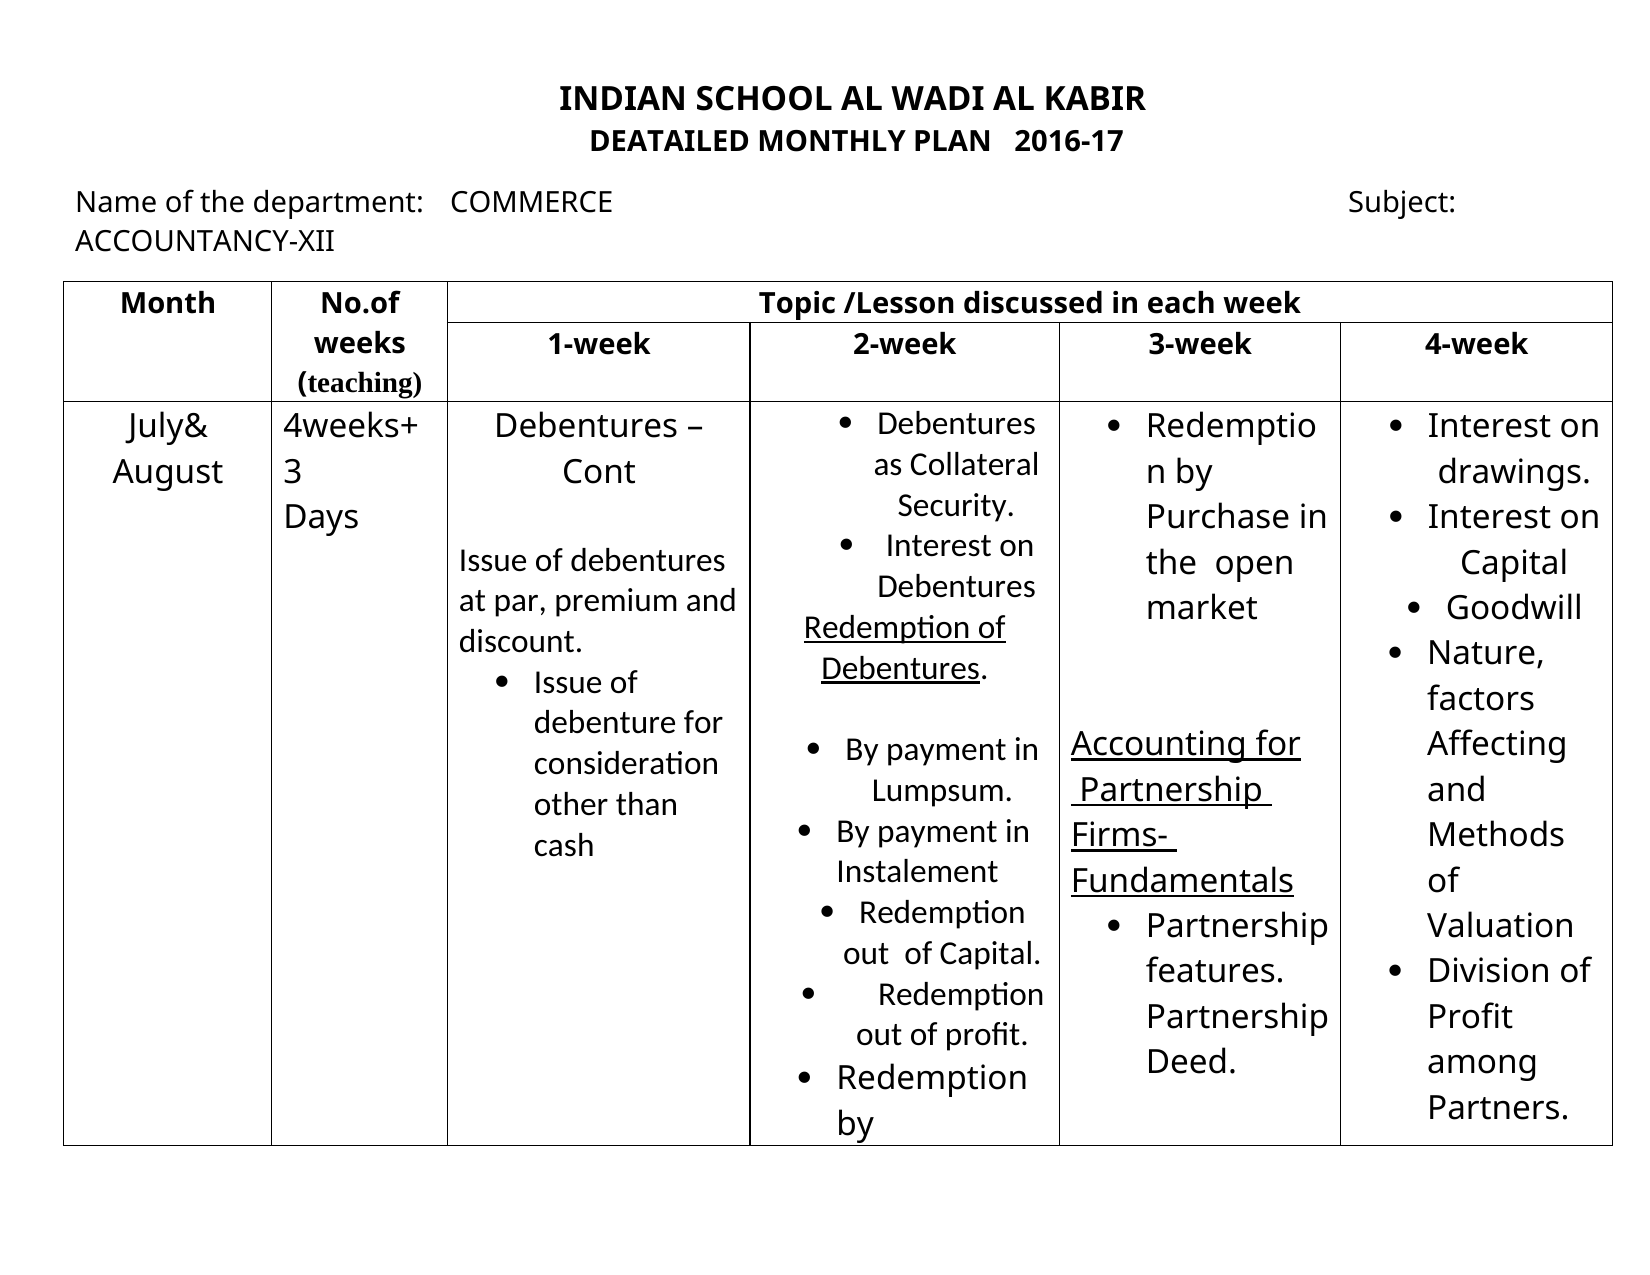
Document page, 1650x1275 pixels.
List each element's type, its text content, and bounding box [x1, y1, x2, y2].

table_cell 4-week [1341, 323, 1612, 401]
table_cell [1060, 402, 1340, 1145]
table_cell 1-week [448, 323, 749, 401]
table_cell July& August [64, 402, 271, 1145]
table_header Topic /Lesson discussed in each week [448, 282, 1612, 322]
table_header Month [64, 282, 271, 401]
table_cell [448, 402, 749, 1145]
table_cell 2-week [751, 323, 1059, 401]
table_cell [1341, 402, 1612, 1145]
text INDIAN SCHOOL AL WADI AL KABIR [75, 75, 1631, 120]
table_cell 3-week [1060, 323, 1340, 401]
table_header No.of weeks (teaching) [272, 282, 447, 401]
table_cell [751, 402, 1059, 1145]
text Name of the department: COMMERCE Subject: ACCOUNTANCY-XII [75, 181, 1631, 260]
table_cell 4weeks+3 Days [272, 402, 447, 1145]
text DEATAILED MONTHLY PLAN 2016-17 [75, 120, 1631, 160]
